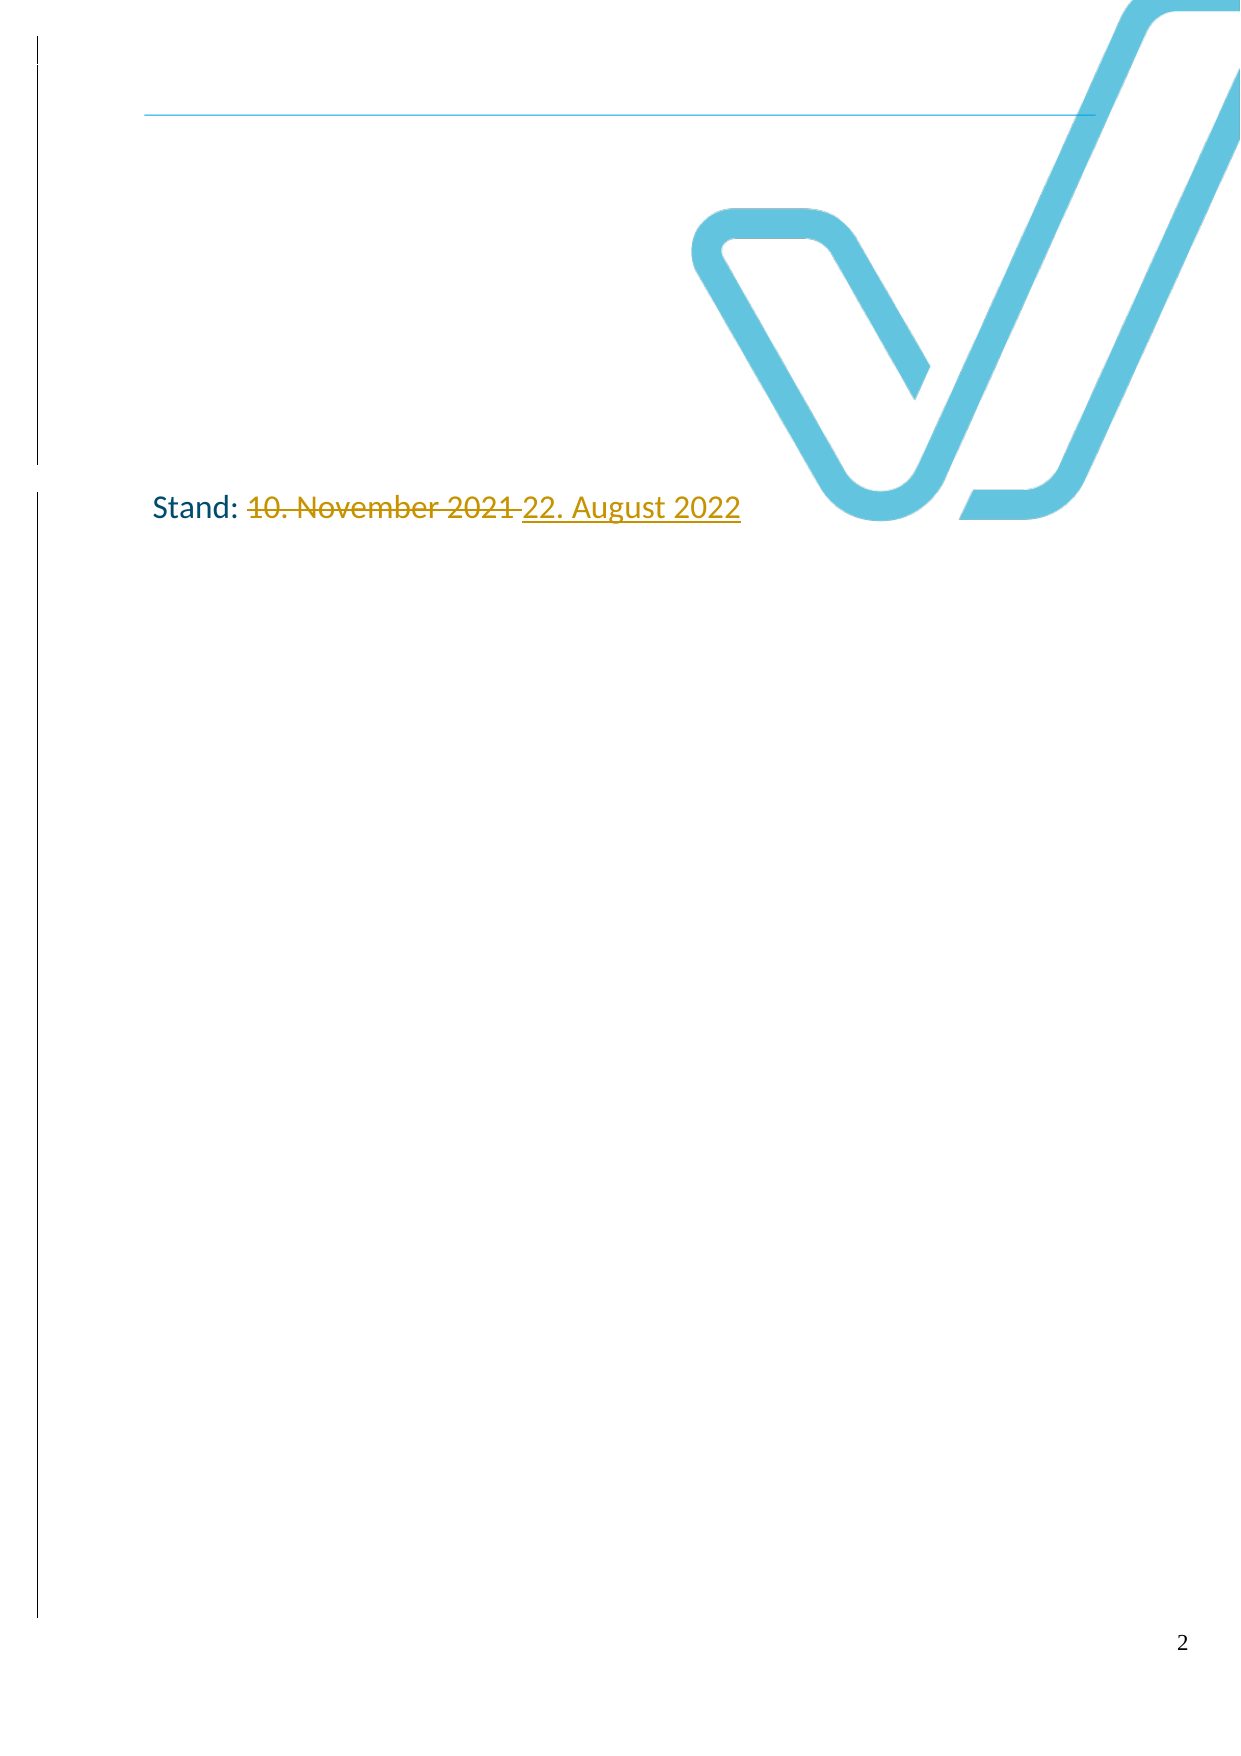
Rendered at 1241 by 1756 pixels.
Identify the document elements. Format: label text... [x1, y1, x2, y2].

text Stand: [152, 492, 1188, 526]
picture [144, 0, 1241, 524]
